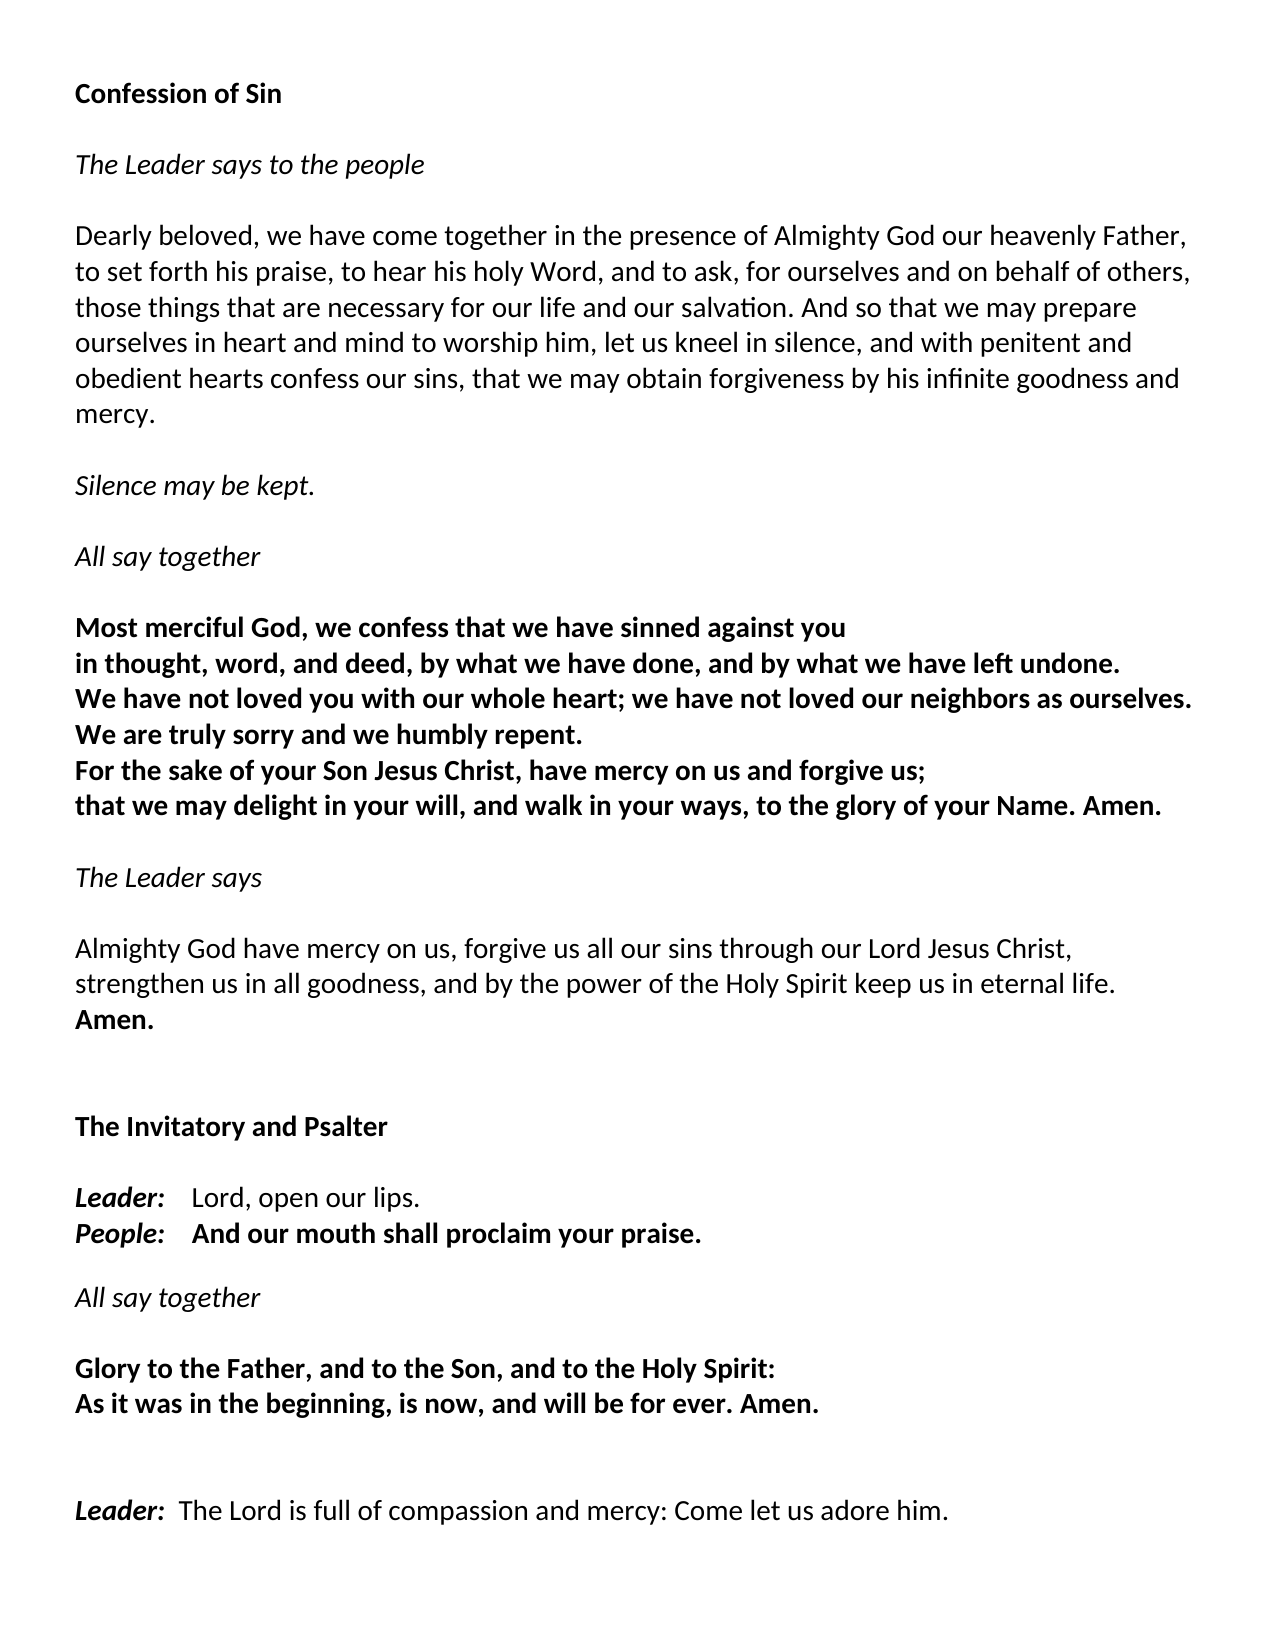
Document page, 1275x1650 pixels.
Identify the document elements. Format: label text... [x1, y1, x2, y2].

text that we may delight in your will, and walk in your ways, to the glory of your Name. Amen. [75, 787, 1200, 823]
text For the sake of your Son Jesus Christ, have mercy on us and forgive us; [75, 752, 1200, 787]
text Dearly beloved, we have come together in the presence of Almighty God our heavenly Father, to set forth his praise, to hear his holy Word, and to ask, for ourselves and on behalf of others, those things that are necessary for our life and our salvation. And so that we may prepare ourselves in heart and mind to worship him, let us kneel in silence, and with penitent and obedient hearts confess our sins, that we may obtain forgiveness by his infinite goodness and mercy. [75, 217, 1200, 431]
text The Leader says [75, 859, 1200, 894]
text People: And our mouth shall proclaim your praise. [75, 1215, 1200, 1251]
text in thought, word, and deed, by what we have done, and by what we have left undone. [75, 645, 1200, 681]
text Silence may be kept. [75, 467, 1200, 502]
text We have not loved you with our whole heart; we have not loved our neighbors as ourselves. [75, 681, 1200, 716]
text As it was in the beginning, is now, and will be for ever. Amen. [75, 1386, 1200, 1421]
text Leader: The Lord is full of compassion and mercy: Come let us adore him. [75, 1492, 1200, 1528]
text Confession of Sin [75, 75, 1200, 111]
text Most merciful God, we confess that we have sinned against you [75, 609, 1200, 645]
text The Invitatory and Psalter [75, 1108, 1200, 1144]
text We are truly sorry and we humbly repent. [75, 716, 1200, 752]
text Glory to the Father, and to the Son, and to the Holy Spirit: [75, 1350, 1200, 1386]
text The Leader says to the people [75, 146, 1200, 182]
text All say together [75, 1279, 1200, 1314]
text Leader: Lord, open our lips. [75, 1179, 1200, 1215]
text All say together [75, 538, 1200, 574]
text Almighty God have mercy on us, forgive us all our sins through our Lord Jesus Christ, strengthen us in all goodness, and by the power of the Holy Spirit keep us in eternal life. Amen. [75, 930, 1200, 1037]
